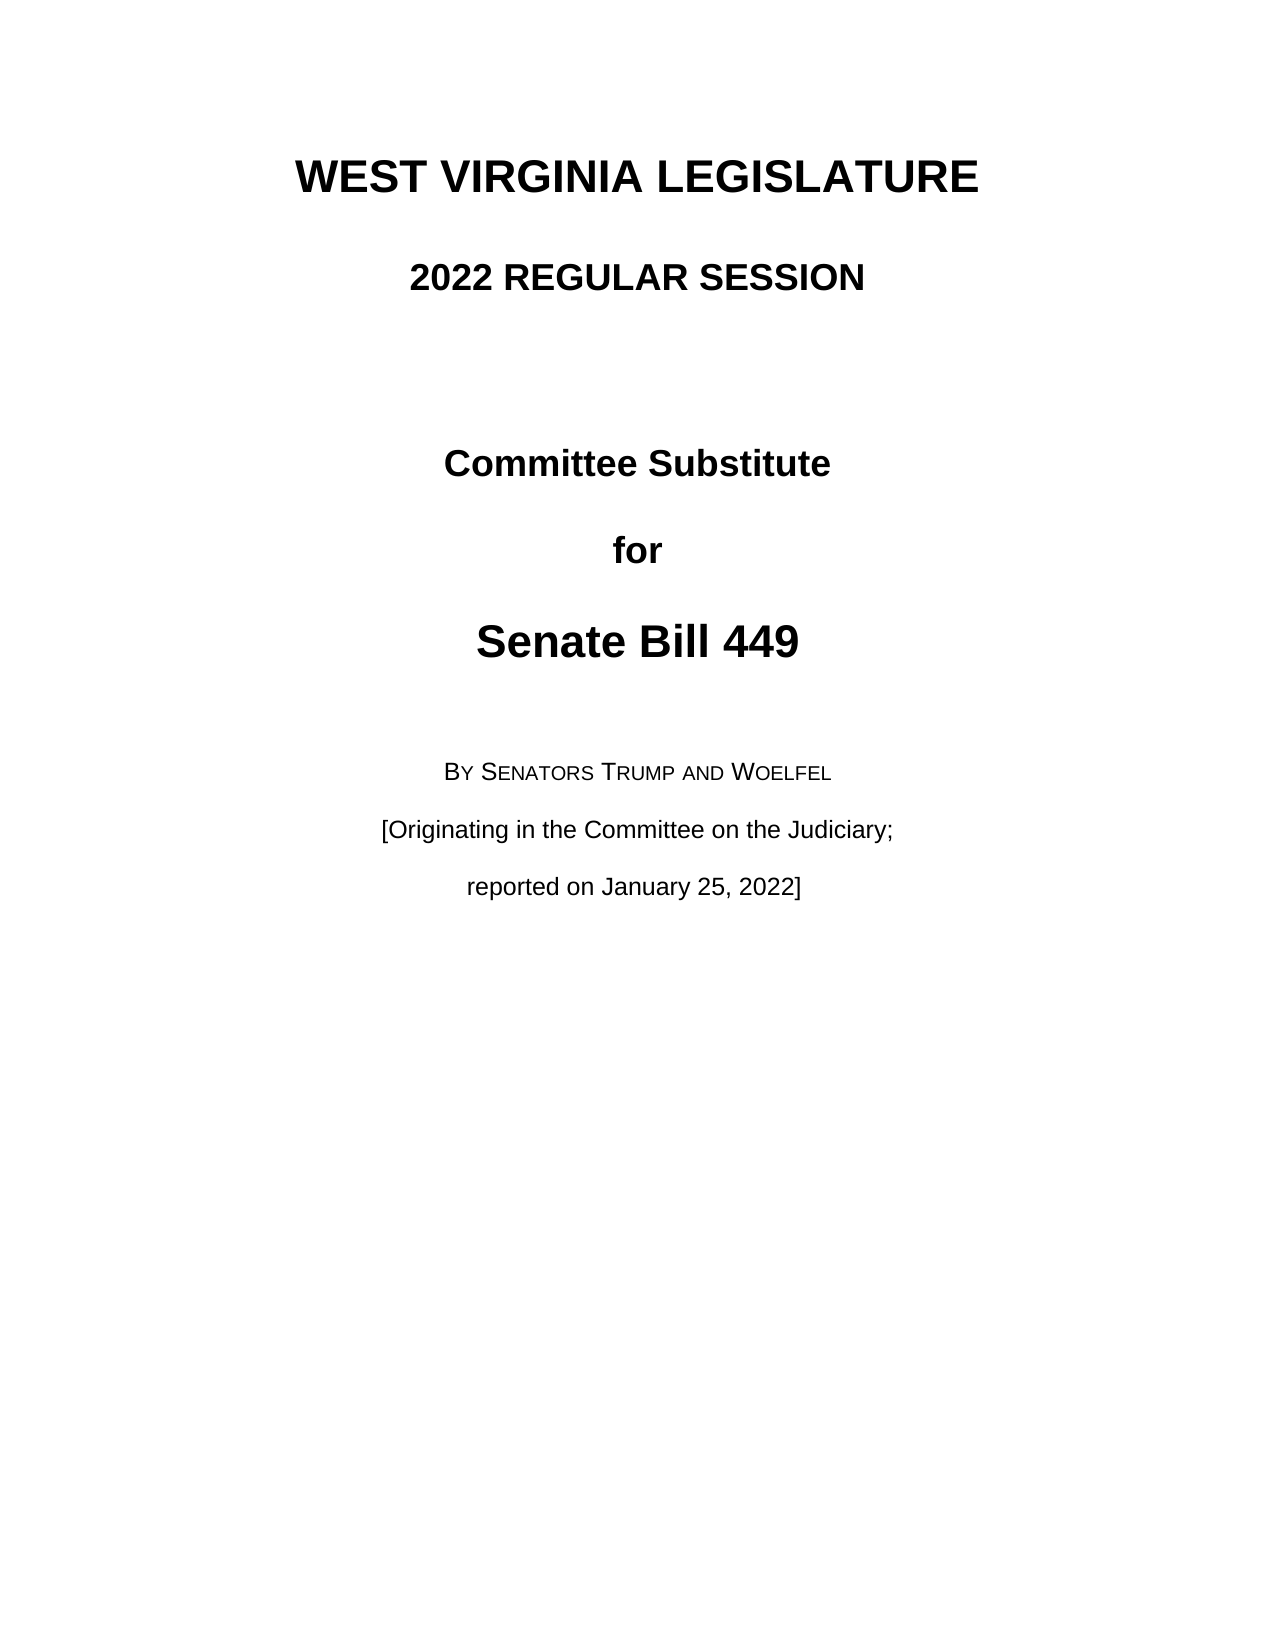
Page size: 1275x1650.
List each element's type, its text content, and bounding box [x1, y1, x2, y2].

title WEST virginia legislature [150, 150, 1125, 203]
text By Senators Trump and Woelfel [337, 757, 937, 786]
text Bill [150, 614, 1125, 667]
title for [150, 528, 1125, 571]
title 2022 regular session [150, 255, 1125, 298]
text [Originating in the Committee on the Judiciary; reported on [337, 814, 937, 901]
